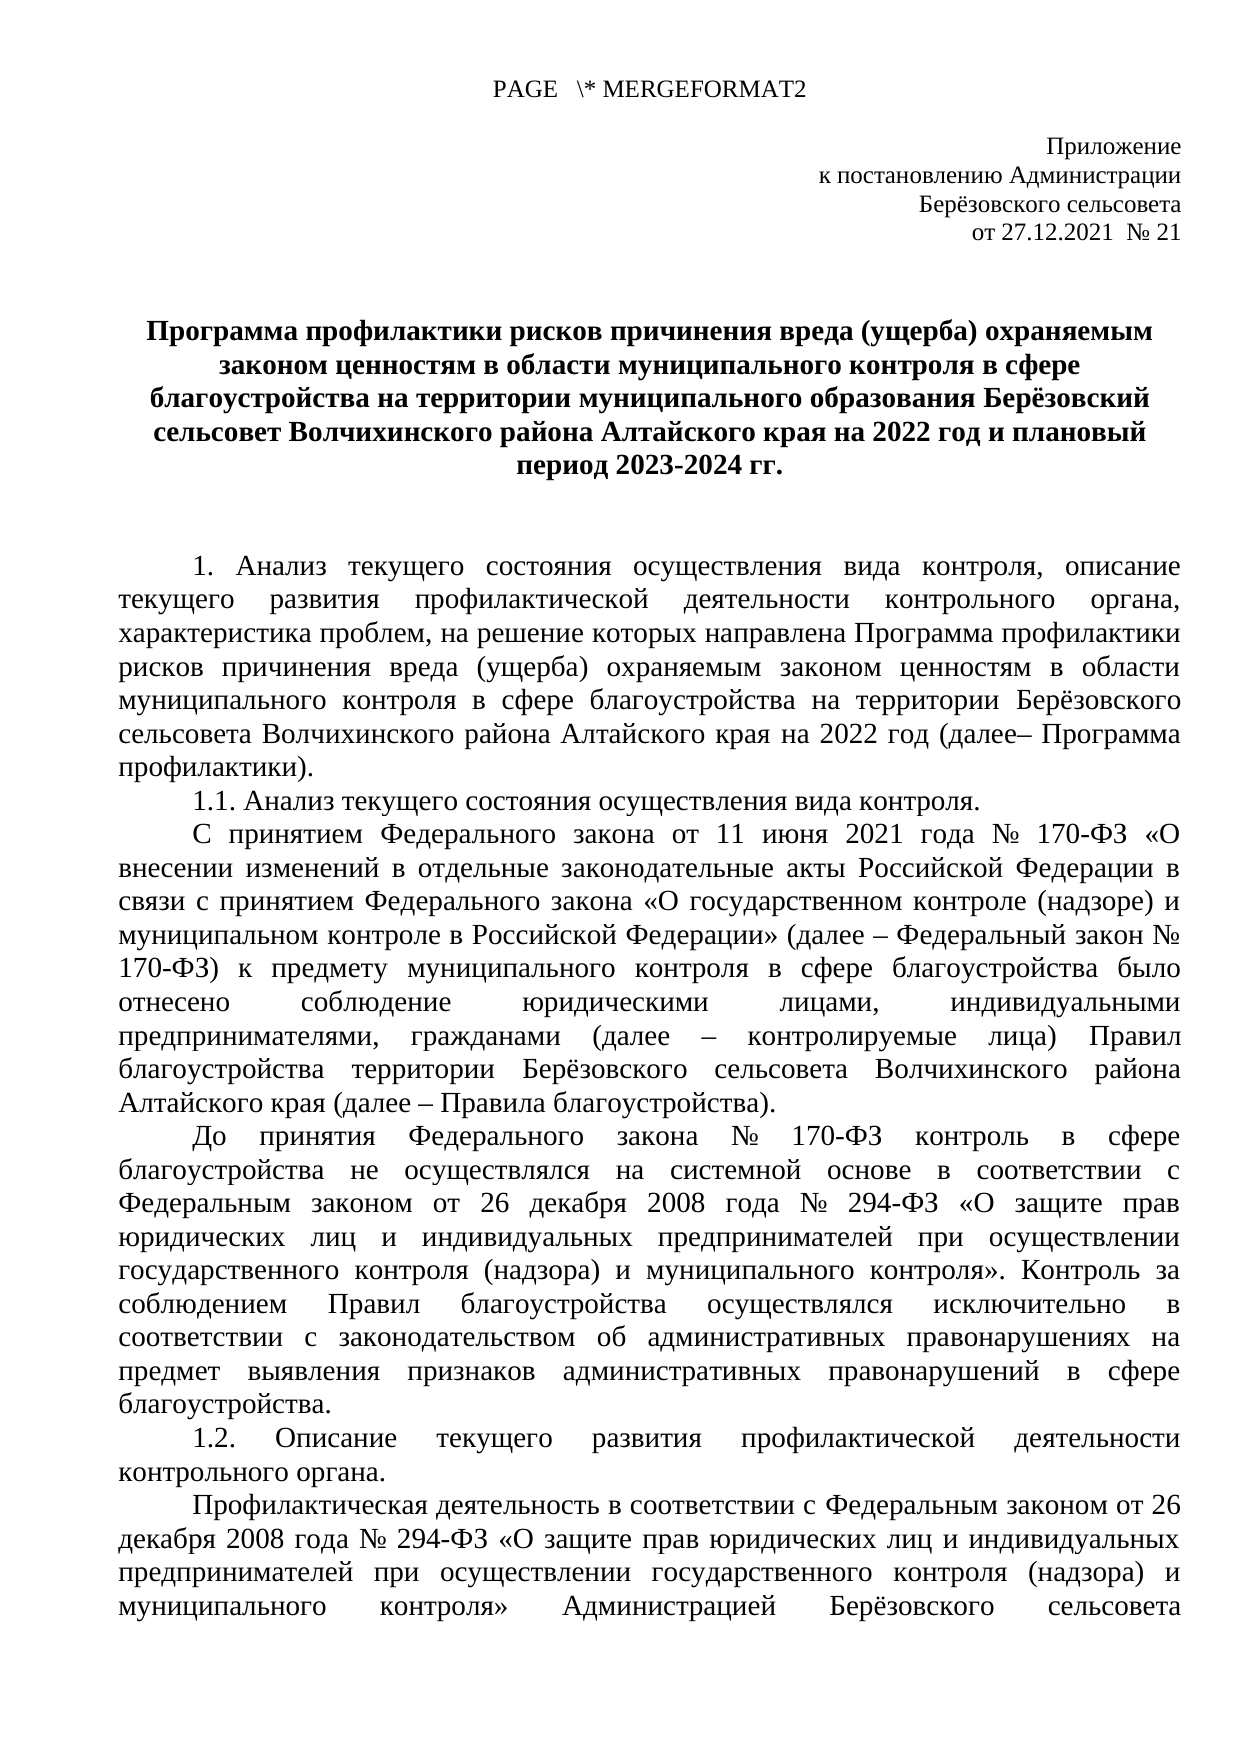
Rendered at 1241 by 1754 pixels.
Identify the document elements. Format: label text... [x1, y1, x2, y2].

text Берёзовского сельсовета [591, 189, 1181, 217]
text 1.2. Описание текущего развития профилактической деятельности контрольного органа. [118, 1420, 1181, 1487]
text До принятия Федерального закона № 170-ФЗ контроль в сфере благоустройства не осуществлялся на системной основе в соответствии с Федеральным законом от 26 декабря 2008 года № 294-ФЗ «О защите прав юридических лиц и индивидуальных предпринимателей при осуществлении государственного контроля (надзора) и муниципального контроля». Контроль за соблюдением Правил благоустройства осуществлялся исключительно в соответствии с законодательством об административных правонарушениях на предмет выявления признаков административных правонарушений в сфере благоустройства. [118, 1118, 1181, 1185]
text Приложение [591, 131, 1181, 160]
text До принятия Федерального закона № 170-ФЗ контроль в сфере благоустройства не осуществлялся на системной основе в соответствии с Федеральным законом от 26 декабря 2008 года № 294-ФЗ «О защите прав юридических лиц и индивидуальных предпринимателей при осуществлении государственного контроля (надзора) и муниципального контроля». Контроль за соблюдением Правил благоустройства осуществлялся исключительно в соответствии с законодательством об административных правонарушениях на предмет выявления признаков административных правонарушений в сфере благоустройства. [118, 1286, 1181, 1420]
text Программа профилактики рисков причинения вреда (ущерба) охраняемым законом ценностям в области муниципального контроля в сфере благоустройства на территории муниципального образования Берёзовский сельсовет Волчихинского района Алтайского края на 2022 год и плановый период 2023-2024 гг. [118, 313, 1181, 481]
text 1. Анализ текущего состояния осуществления вида контроля, описание текущего развития профилактической деятельности контрольного органа, характеристика проблем, на решение которых направлена Программа профилактики рисков причинения вреда (ущерба) охраняемым законом ценностям в области муниципального контроля в сфере благоустройства на территории Берёзовского сельсовета Волчихинского района Алтайского края на 2022 год (далее– Программа профилактики). [118, 548, 1181, 783]
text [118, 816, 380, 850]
text 1.1. Анализ текущего состояния осуществления вида контроля. [118, 783, 1181, 816]
text С принятием Федерального закона от 11 июня 2021 года № 170-ФЗ «О внесении изменений в отдельные законодательные акты Российской Федерации в связи с принятием Федерального закона «О государственном контроле (надзоре) и муниципальном контроле в Российской Федерации» (далее – Федеральный закон № 170-ФЗ) к предмету муниципального контроля в сфере благоустройства было отнесено соблюдение юридическими лицами, индивидуальными предпринимателями, гражданами (далее – контролируемые лица) Правил благоустройства территории Берёзовского сельсовета Волчихинского района Алтайского края (далее – Правила благоустройства). [118, 951, 1181, 1118]
text к постановлению Администрации [591, 160, 1181, 189]
text от 27.12.2021 № 21 [591, 217, 1181, 246]
